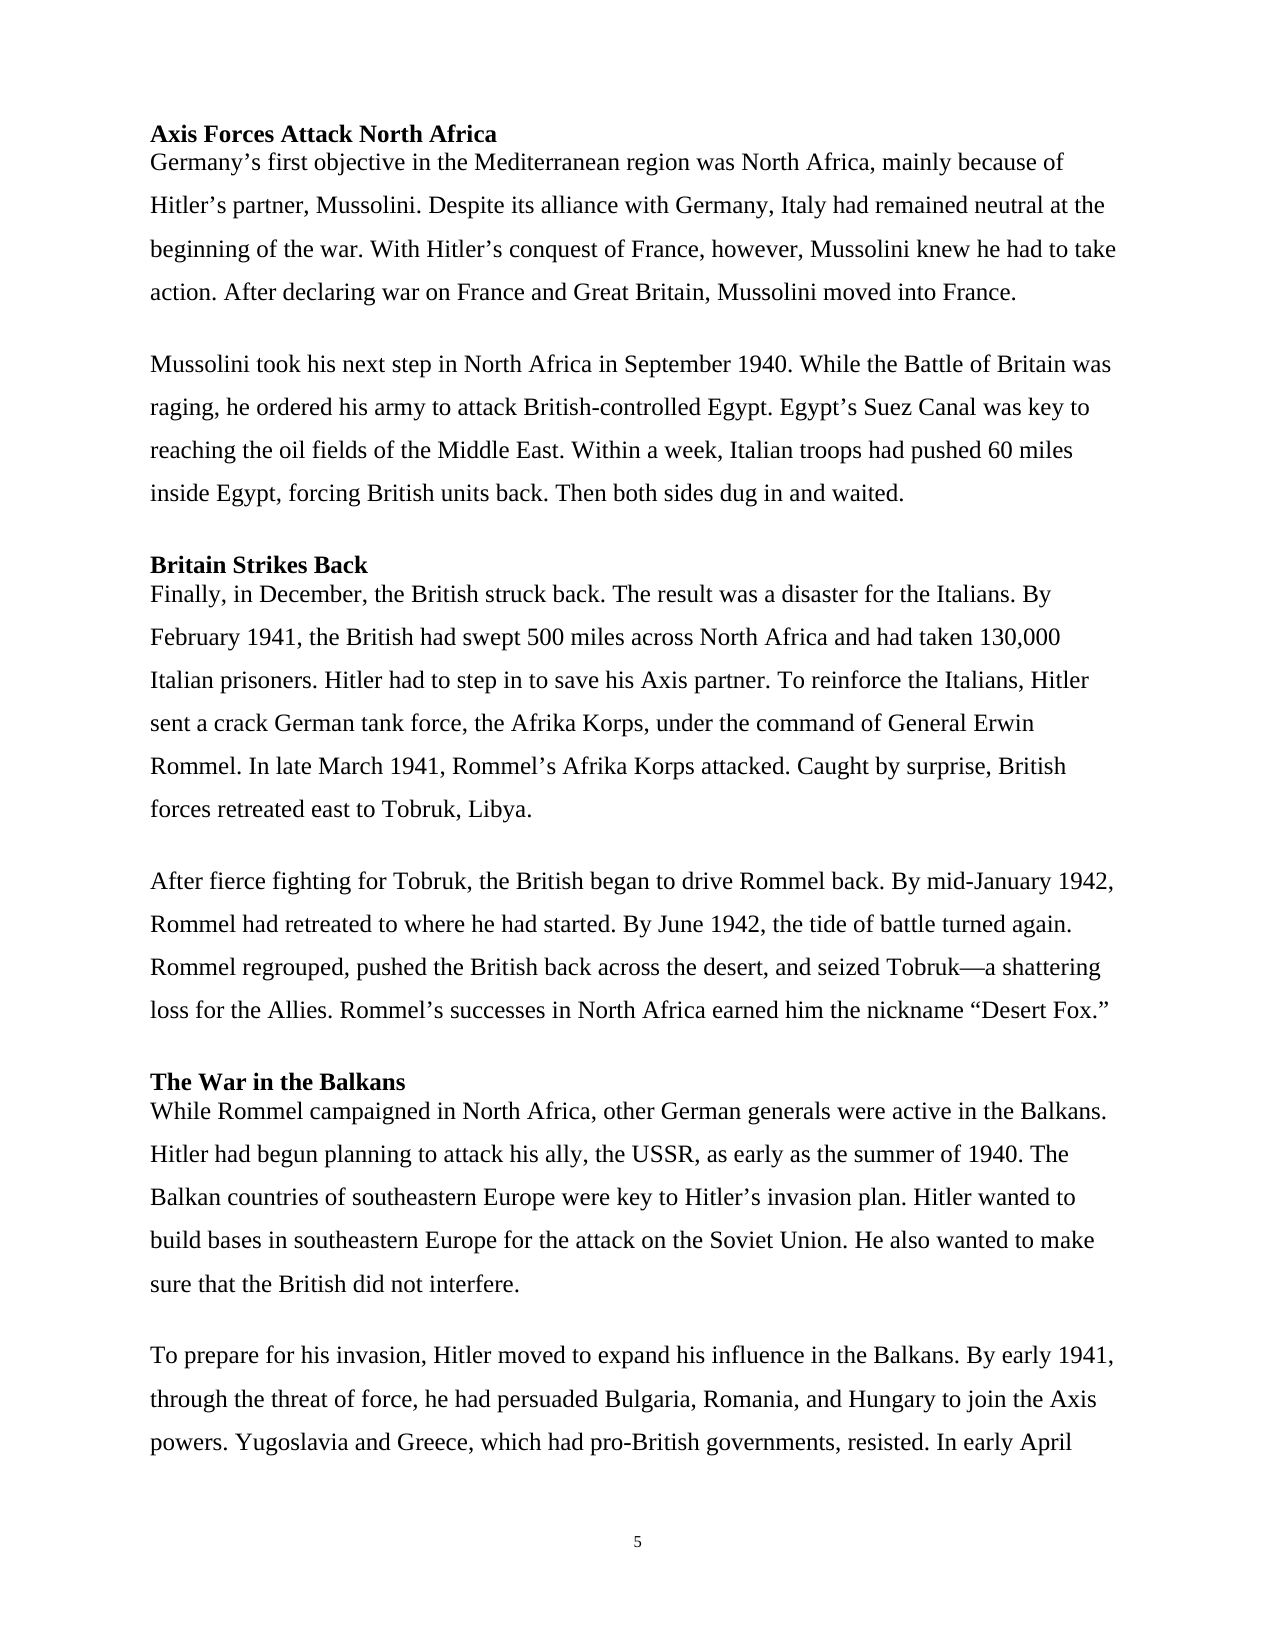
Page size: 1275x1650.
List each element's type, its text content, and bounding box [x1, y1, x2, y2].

text Finally, in December, the British struck back. The result was a disaster for the Italians. By February 1941, the British had swept 500 miles across North Africa and had taken 130,000 Italian prisoners. Hitler had to step in to save his Axis partner. To reinforce the Italians, Hitler sent a crack German tank force, the Afrika Korps, under the command of General Erwin Rommel. In late March 1941, Rommel’s Afrika Korps attacked. Caught by surprise, British forces retreated east to Tobruk, Libya. [150, 579, 1125, 823]
text Britain Strikes Back [150, 550, 1125, 579]
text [150, 1341, 1125, 1456]
text Germany’s first objective in the Mediterranean region was North Africa, mainly because of Hitler’s partner, Mussolini. Despite its alliance with Germany, Italy had remained neutral at the beginning of the war. With Hitler’s conquest of France, however, Mussolini knew he had to take action. After declaring war on France and Great Britain, Mussolini moved into France. [150, 147, 1125, 306]
text While Rommel campaigned in North Africa, other German generals were active in the Balkans. Hitler had begun planning to attack his ally, the USSR, as early as the summer of 1940. The Balkan countries of southeastern Europe were key to Hitler’s invasion plan. Hitler wanted to build bases in southeastern Europe for the attack on the Soviet Union. He also wanted to make sure that the British did not interfere. [150, 1096, 1125, 1297]
text After fierce fighting for Tobruk, the British began to drive Rommel back. By mid-January 1942, Rommel had retreated to where he had started. By June 1942, the tide of battle turned again. Rommel regrouped, pushed the British back across the desert, and seized Tobruk—a shattering loss for the Allies. Rommel’s successes in North Africa earned him the nickname “Desert Fox.” [150, 866, 1125, 1024]
text The War in the Balkans [150, 1067, 1125, 1096]
text Axis Forces Attack North Africa [150, 119, 1125, 147]
text Mussolini took his next step in North Africa in September 1940. While the Battle of Britain was raging, he ordered his army to attack British-controlled Egypt. Egypt’s Suez Canal was key to reaching the oil fields of the Middle East. Within a week, Italian troops had pushed 60 miles inside Egypt, forcing British units back. Then both sides dug in and waited. [150, 349, 1125, 507]
